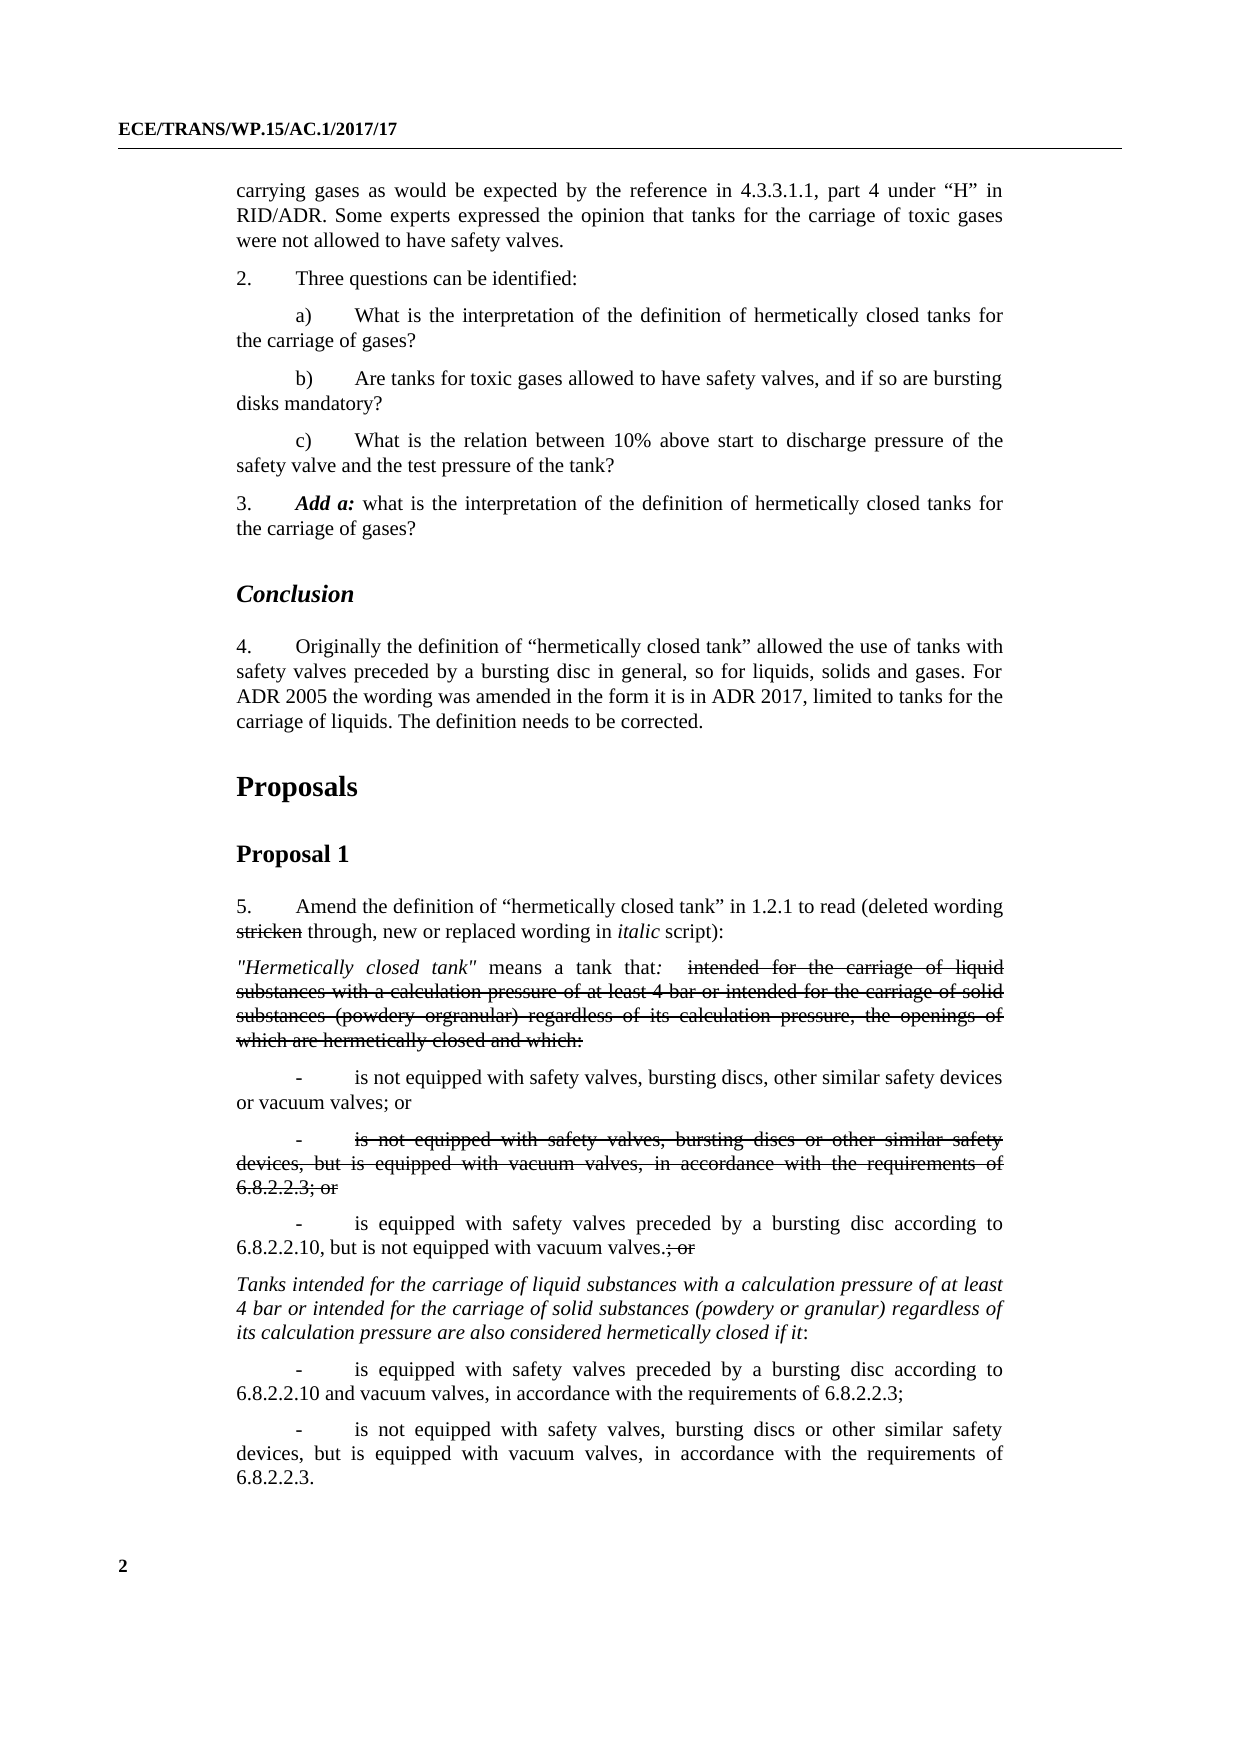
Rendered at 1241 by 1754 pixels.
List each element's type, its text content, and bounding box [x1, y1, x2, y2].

text Proposals [118, 771, 1004, 802]
list is not equipped with safety valves, bursting discs or other similar safety devices, but is equipped with vacuum valves, in accordance with the requirements of 6.8.2.2.3. [236, 1417, 1004, 1489]
text Proposal 1 [118, 840, 1004, 868]
text "Hermetically closed tank" means a tank that: intended for the carriage of liquid substances with a calculation pressure of at least 4 bar or intended for the carriage of solid substances (powdery orgranular) regardless of its calculation pressure, the openings of which are hermetically closed and which: [236, 1018, 1004, 1052]
text - is not equipped with safety valves, bursting discs or other similar safety devices, but is equipped with vacuum valves, in accordance with the requirements of 6.8.2.2.3; or [236, 1127, 1004, 1164]
text - is not equipped with safety valves, bursting discs or other similar safety devices, but is equipped with vacuum valves, in accordance with the requirements of 6.8.2.2.3; or [236, 1165, 1004, 1199]
text 2. Three questions can be identified: [236, 265, 1004, 290]
text Conclusion [118, 577, 1004, 608]
text a) What is the interpretation of the definition of hermetically closed tanks for the carriage of gases? [236, 302, 1004, 352]
text b) Are tanks for toxic gases allowed to have safety valves, and if so are bursting disks mandatory? [236, 365, 1004, 415]
text "Hermetically closed tank" means a tank that: intended for the carriage of liquid substances with a calculation pressure of at least 4 bar or intended for the carriage of solid substances (powdery orgranular) regardless of its calculation pressure, the openings of which are hermetically closed and which: [236, 955, 1004, 992]
text Tanks intended for the carriage of liquid substances with a calculation pressure of at least 4 bar or intended for the carriage of solid substances (powdery or granular) regardless of its calculation pressure are also considered hermetically closed if it: [236, 1272, 1004, 1344]
text - is equipped with safety valves preceded by a bursting disc according to 6.8.2.2.10, but is not equipped with vacuum valves.; or [236, 1211, 1004, 1259]
text 4. Originally the definition of “hermetically closed tank” allowed the use of tanks with safety valves preceded by a bursting disc in general, so for liquids, solids and gases. For ADR 2005 the wording was amended in the form it is in ADR 2017, limited to tanks for the carriage of liquids. The definition needs to be corrected. [236, 633, 1004, 733]
text 3. Add a: what is the interpretation of the definition of hermetically closed tanks for the carriage of gases? [236, 490, 1004, 540]
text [236, 177, 1004, 252]
text - is not equipped with safety valves, bursting discs, other similar safety devices or vacuum valves; or [236, 1064, 1004, 1114]
text 5. Amend the definition of “hermetically closed tank” in 1.2.1 to read (deleted wording stricken through, new or replaced wording in italic script): [236, 893, 1004, 943]
text c) What is the relation between 10% above start to discharge pressure of the safety valve and the test pressure of the tank? [236, 427, 1004, 477]
text - is equipped with safety valves preceded by a bursting disc according to 6.8.2.2.10 and vacuum valves, in accordance with the requirements of 6.8.2.2.3; [236, 1357, 1004, 1405]
